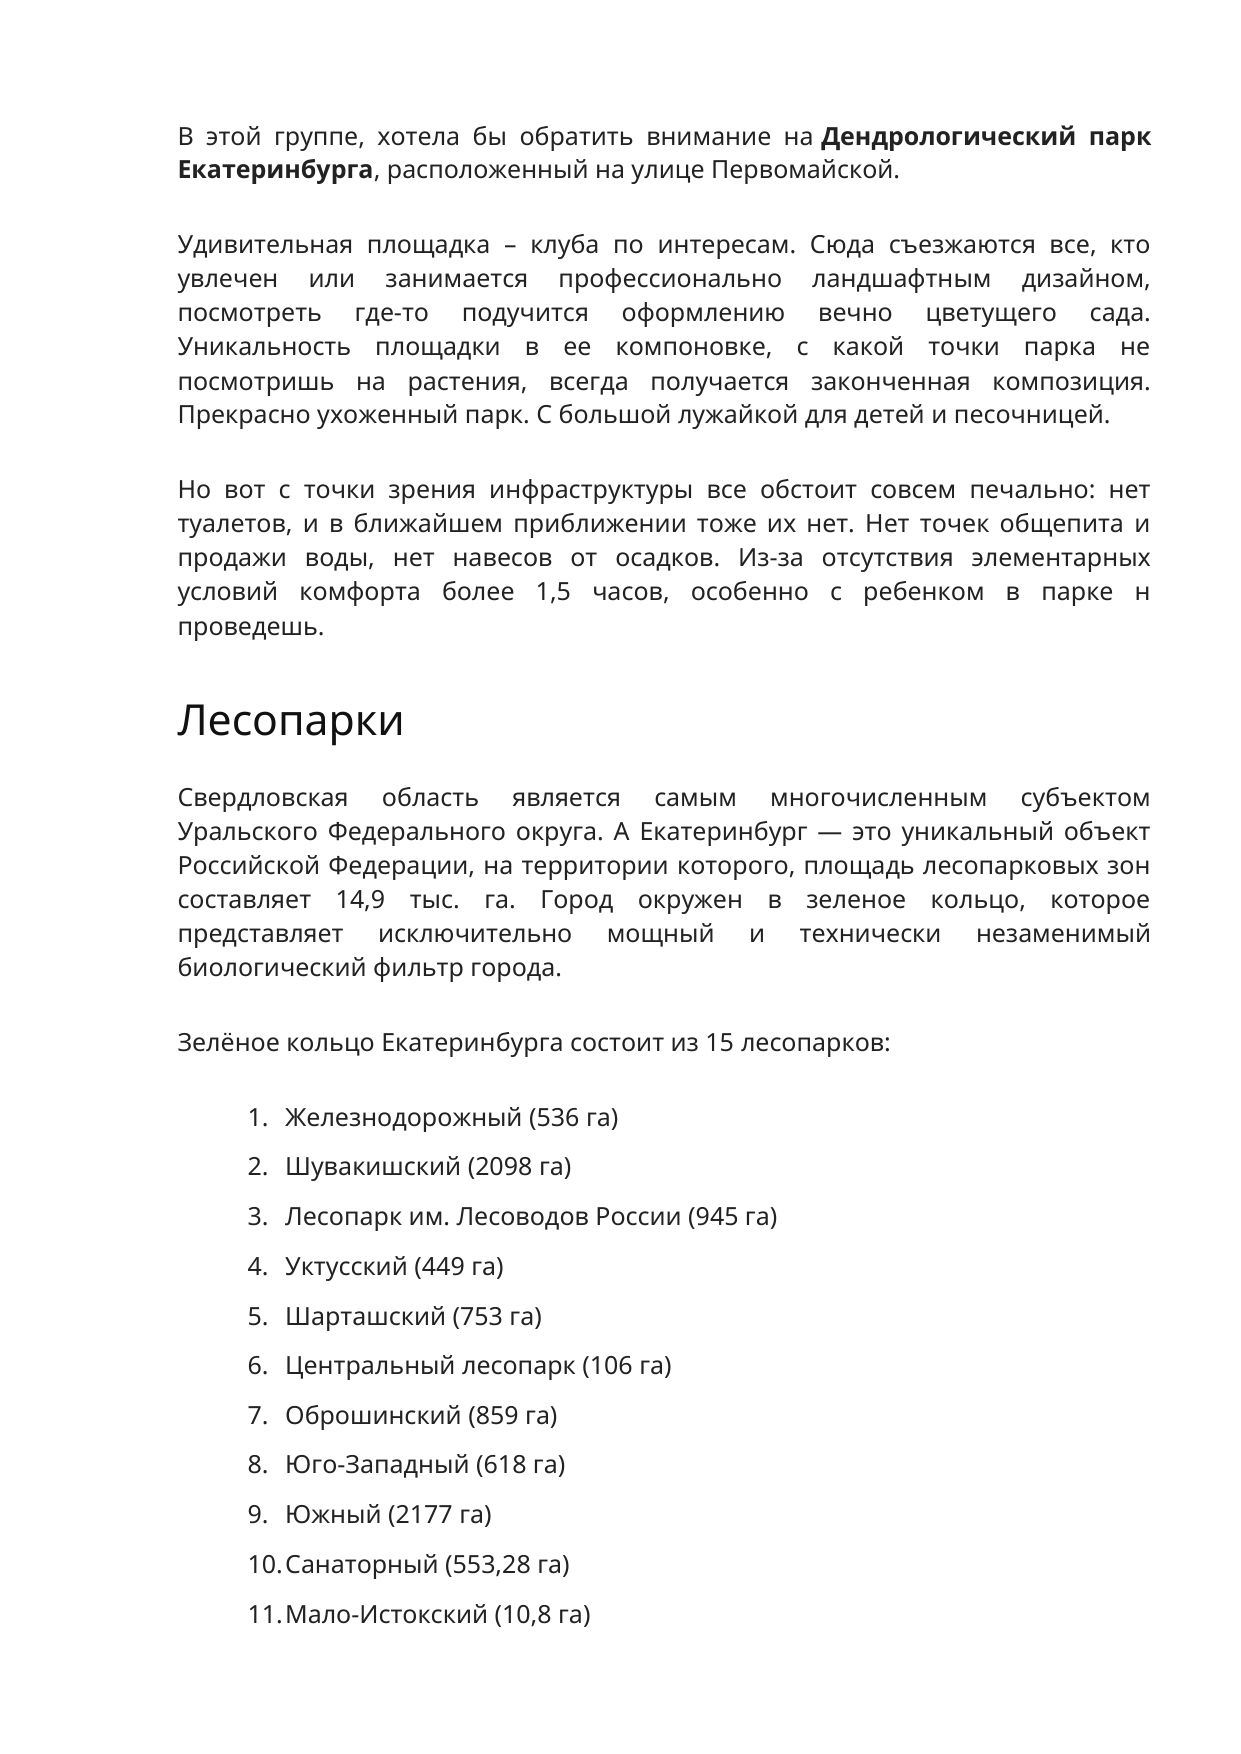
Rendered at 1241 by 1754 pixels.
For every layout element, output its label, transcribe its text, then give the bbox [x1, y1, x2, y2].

text Зелёное кольцо Екатеринбурга состоит из 15 лесопарков: [177, 1025, 1152, 1059]
list Уктусский (449 га) [247, 1248, 1152, 1282]
text Свердловская область является самым многочисленным субъектом Уральского Федерального округа. А Екатеринбург — это уникальный объект Российской Федерации, на территории которого, площадь лесопарковых зон составляет 14,9 тыс. га. Город окружен в зеленое кольцо, которое представляет исключительно мощный и технически незаменимый биологический фильтр города. [177, 780, 1152, 984]
list Оброшинский (859 га) [247, 1397, 1152, 1432]
list Шувакишский (2098 га) [247, 1149, 1152, 1183]
text Лесопарки [177, 689, 1152, 748]
list Южный (2177 га) [247, 1497, 1152, 1531]
list Юго-Западный (618 га) [247, 1447, 1152, 1481]
list Лесопарк им. Лесоводов России (945 га) [247, 1199, 1152, 1233]
list Санаторный (553,28 га) [247, 1547, 1152, 1581]
list Шарташский (753 га) [247, 1298, 1152, 1332]
list Железнодорожный (536 га) [247, 1099, 1152, 1133]
text В этой группе, хотела бы обратить внимание на Дендрологический парк Екатеринбурга, расположенный на улице Первомайской. [177, 118, 1152, 186]
list Центральный лесопарк (106 га) [247, 1348, 1152, 1382]
text Но вот с точки зрения инфраструктуры все обстоит совсем печально: нет туалетов, и в ближайшем приближении тоже их нет. Нет точек общепита и продажи воды, нет навесов от осадков. Из-за отсутствия элементарных условий комфорта более 1,5 часов, особенно с ребенком в парке н проведешь. [177, 472, 1152, 642]
list Мало-Истокский (10,8 га) [247, 1596, 1152, 1630]
text Удивительная площадка – клуба по интересам. Сюда съезжаются все, кто увлечен или занимается профессионально ландшафтным дизайном, посмотреть где-то подучится оформлению вечно цветущего сада. Уникальность площадки в ее компоновке, с какой точки парка не посмотришь на растения, всегда получается законченная композиция. Прекрасно ухоженный парк. С большой лужайкой для детей и песочницей. [177, 227, 1152, 431]
